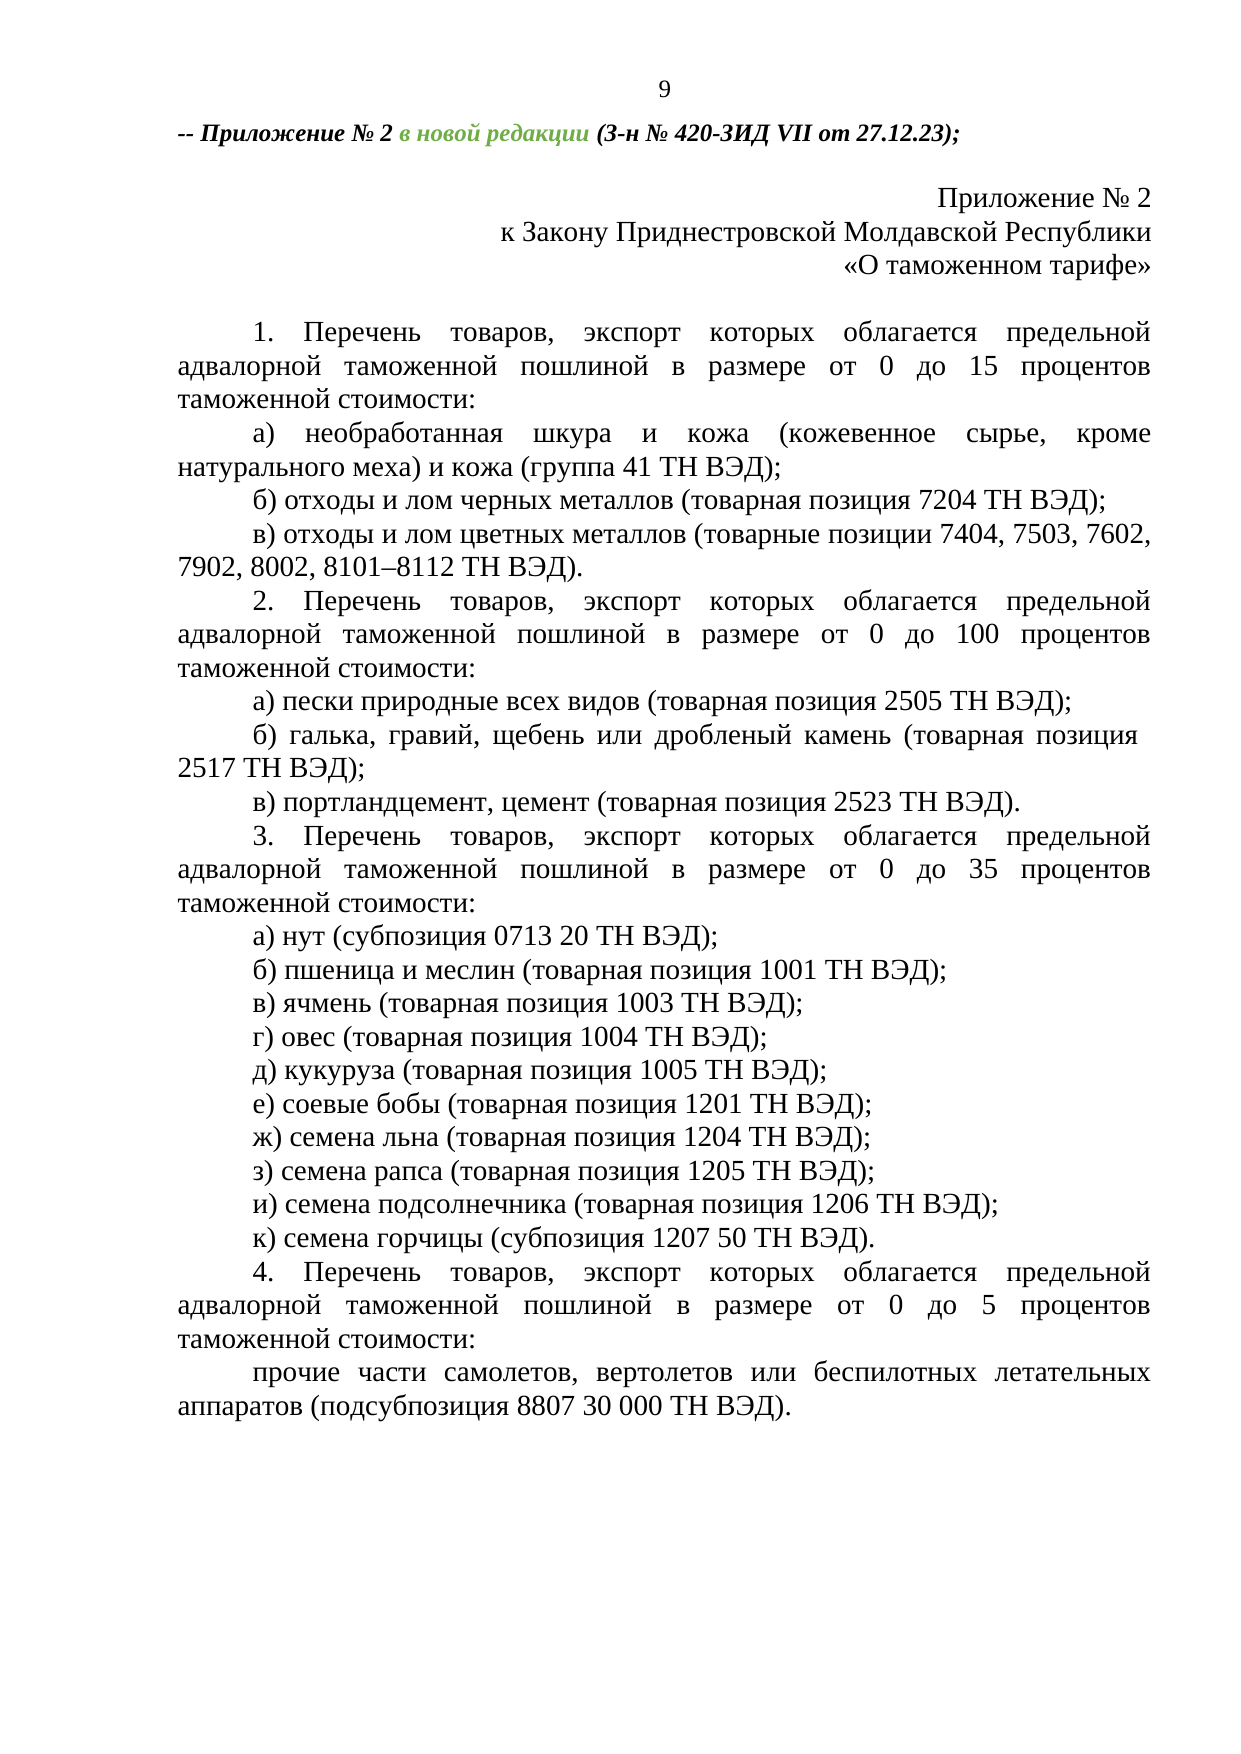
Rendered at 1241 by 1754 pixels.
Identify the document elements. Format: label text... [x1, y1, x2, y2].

text б) пшеница и меслин (товарная позиция 1001 ТН ВЭД); [177, 952, 1152, 985]
text 2. Перечень товаров, экспорт которых облагается предельной адвалорной таможенной пошлиной в размере от 0 до 100 процентов таможенной стоимости: [177, 583, 1152, 683]
text Приложение № 2 [177, 180, 1152, 214]
text е) соевые бобы (товарная позиция 1201 ТН ВЭД); [177, 1086, 1152, 1119]
text «О таможенном тарифе» [177, 247, 1152, 281]
text 1. Перечень товаров, экспорт которых облагается предельной адвалорной таможенной пошлиной в размере от 0 до 15 процентов таможенной стоимости: [177, 314, 1152, 415]
text прочие части самолетов, вертолетов или беспилотных летательных аппаратов (подсубпозиция 8807 30 000 ТН ВЭД). [177, 1354, 1152, 1421]
text ж) семена льна (товарная позиция 1204 ТН ВЭД); [177, 1119, 1152, 1153]
text в) отходы и лом цветных металлов (товарные позиции 7404, 7503, 7602, 7902, 8002, 8101–8112 ТН ВЭД). [177, 516, 1152, 583]
text и) семена подсолнечника (товарная позиция 1206 ТН ВЭД); [177, 1187, 1152, 1220]
text д) кукуруза (товарная позиция 1005 ТН ВЭД); [177, 1052, 1152, 1086]
text г) овес (товарная позиция 1004 ТН ВЭД); [177, 1019, 1152, 1052]
text к) семена горчицы (субпозиция 1207 50 ТН ВЭД). [177, 1220, 1152, 1254]
text в) портландцемент, цемент (товарная позиция 2523 ТН ВЭД). [177, 784, 1152, 818]
text к Закону Приднестровской Молдавской Республики [177, 214, 1152, 247]
text 3. Перечень товаров, экспорт которых облагается предельной адвалорной таможенной пошлиной в размере от 0 до 35 процентов таможенной стоимости: [177, 818, 1152, 918]
text а) необработанная шкура и кожа (кожевенное сырье, кроме натурального меха) и кожа (группа 41 ТН ВЭД); [177, 415, 1152, 482]
text а) пески природные всех видов (товарная позиция 2505 ТН ВЭД); [177, 683, 1152, 717]
text -- Приложение № 2 в новой редакции (З-н № 420-ЗИД VII от 27.12.23); [177, 118, 1152, 147]
text а) нут (субпозиция 0713 20 ТН ВЭД); [177, 918, 1152, 952]
text б) отходы и лом черных металлов (товарная позиция 7204 ТН ВЭД); [177, 482, 1152, 516]
text 4. Перечень товаров, экспорт которых облагается предельной адвалорной таможенной пошлиной в размере от 0 до 5 процентов таможенной стоимости: [177, 1254, 1152, 1354]
text з) семена рапса (товарная позиция 1205 ТН ВЭД); [177, 1153, 1152, 1187]
text б) галька, гравий, щебень или дробленый камень (товарная позиция 2517 ТН ВЭД); [177, 717, 1152, 784]
text в) ячмень (товарная позиция 1003 ТН ВЭД); [177, 985, 1152, 1019]
